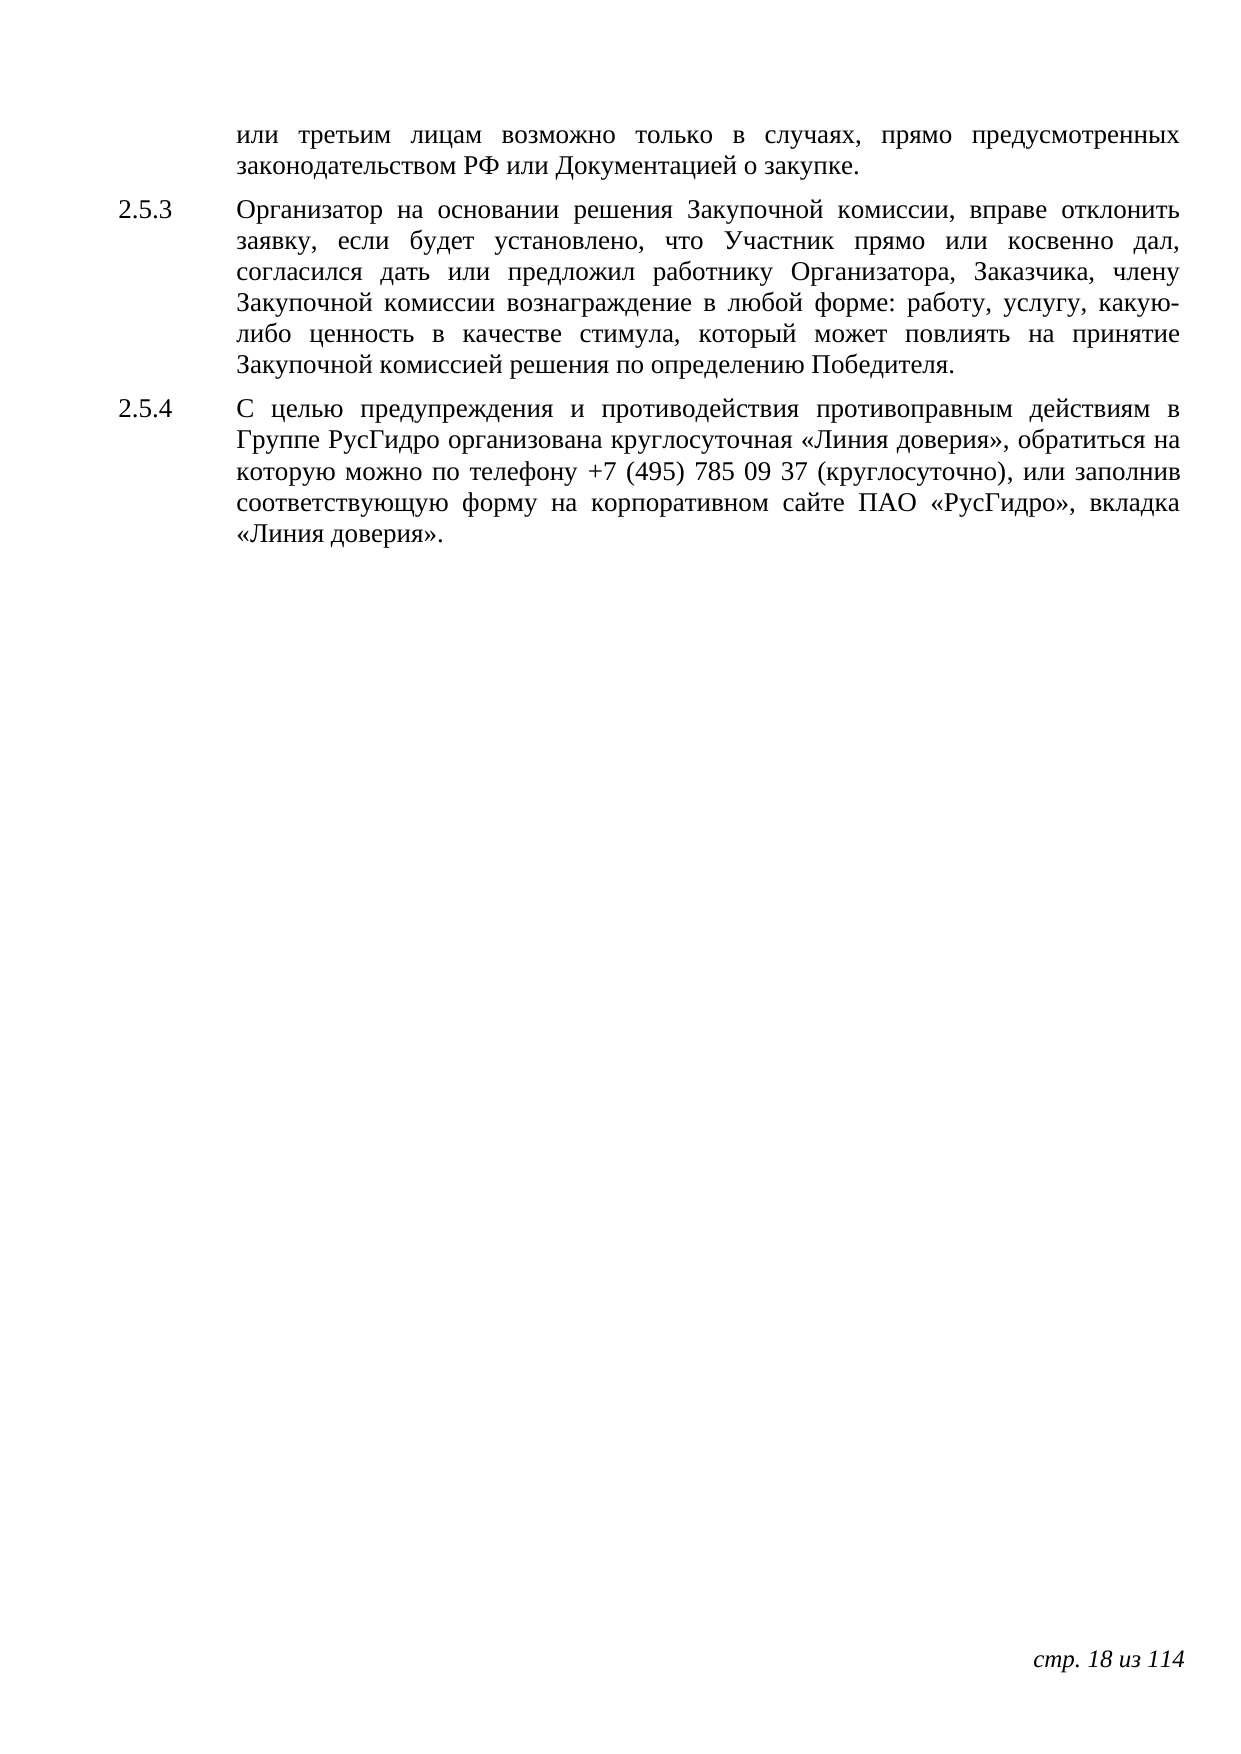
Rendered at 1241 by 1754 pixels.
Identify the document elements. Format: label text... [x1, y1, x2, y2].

text С целью предупреждения и противодействия противоправным действиям в Группе РусГидро организована круглосуточная «Линия доверия», обратиться на которую можно по телефону +7 (495) 785 09 37 (круглосуточно), или заполнив соответствующую форму на корпоративном сайте ПАО «РусГидро», вкладка «Линия доверия». [118, 392, 1181, 548]
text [118, 118, 1181, 180]
text Организатор на основании решения Закупочной комиссии, вправе отклонить заявку, если будет установлено, что Участник прямо или косвенно дал, согласился дать или предложил работнику Организатора, Заказчика, члену Закупочной комиссии вознаграждение в любой форме: работу, услугу, какую-либо ценность в качестве стимула, который может повлиять на принятие Закупочной комиссией решения по определению Победителя. [118, 193, 1181, 380]
